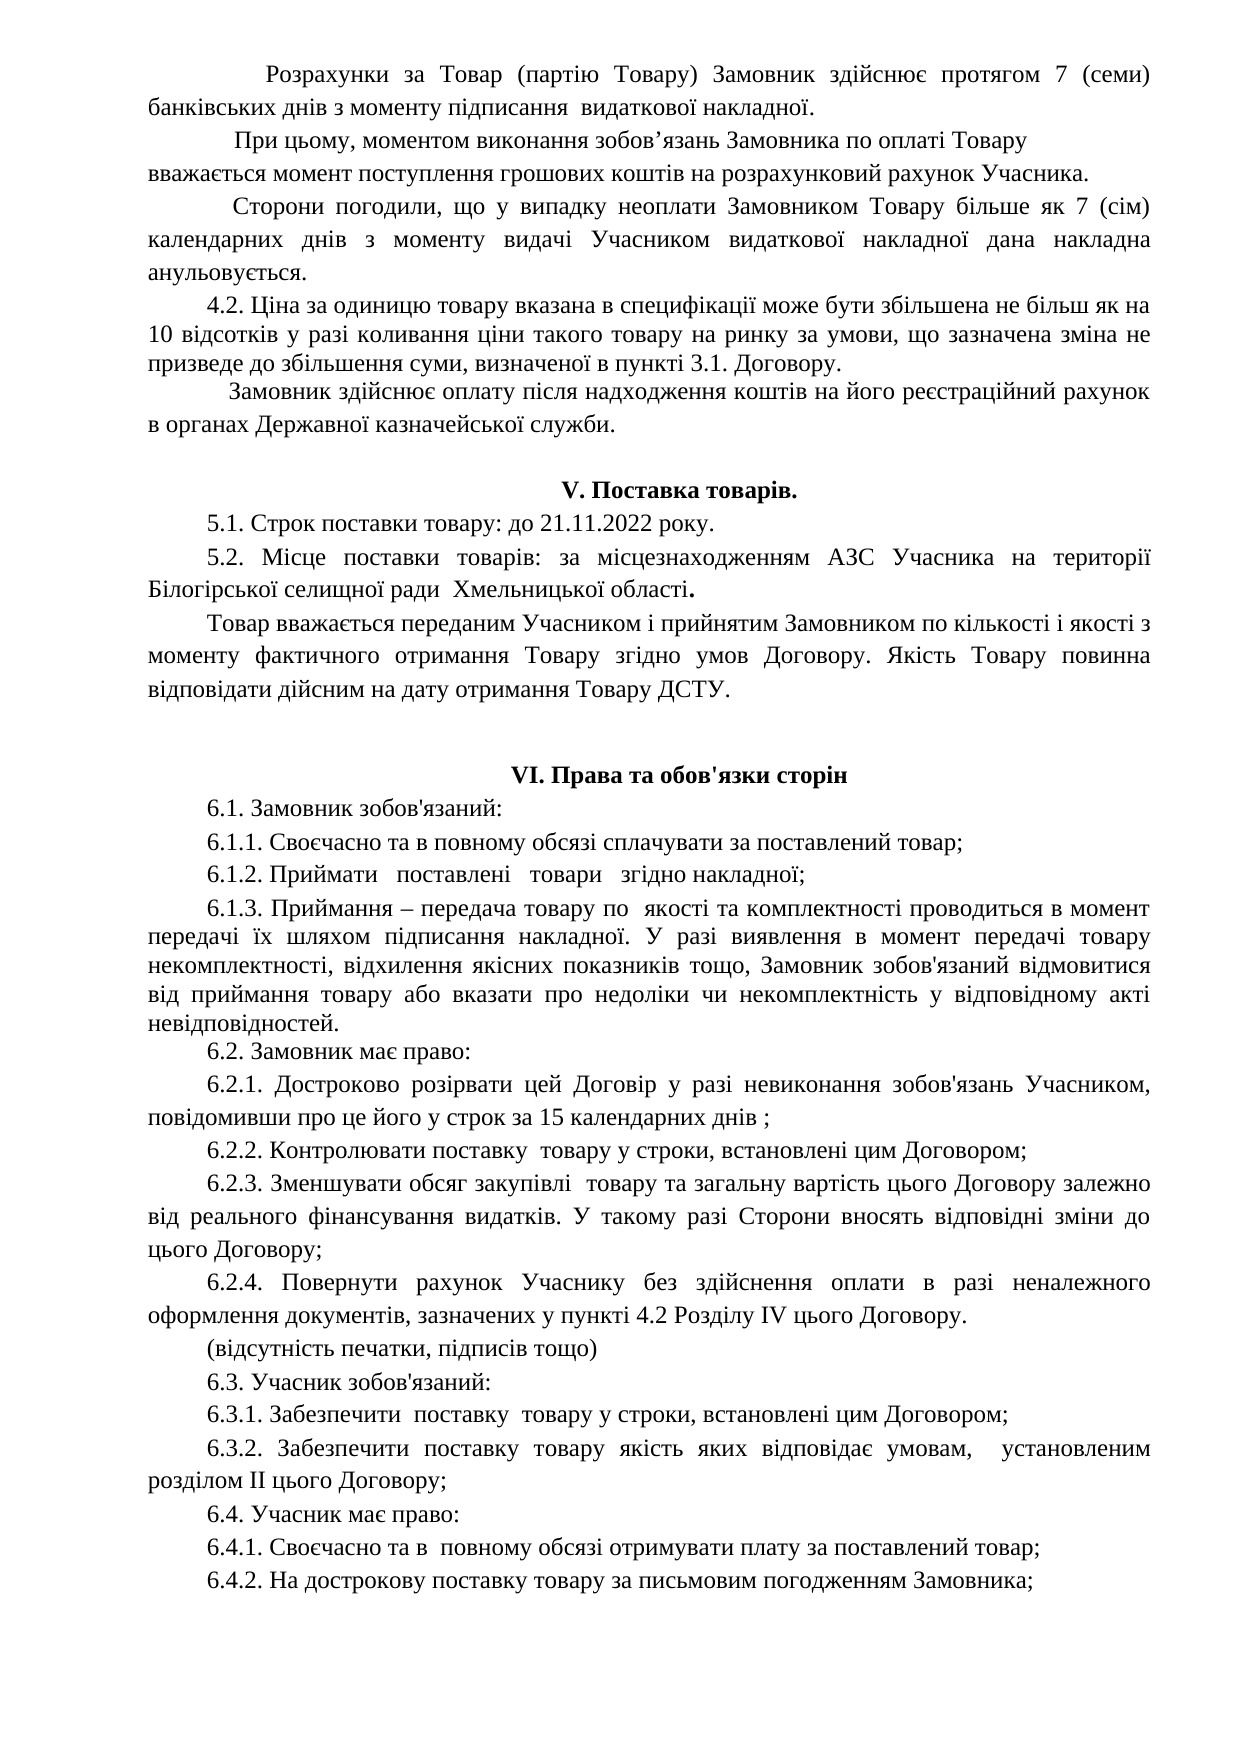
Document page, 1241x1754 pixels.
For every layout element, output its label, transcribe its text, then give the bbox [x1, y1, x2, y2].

text Сторони погодили, що у випадку неоплати Замовником Товару більше як 7 (сім) календарних днів з моменту видачі Учасником видаткової накладної дана накладна анульовується. [148, 253, 1152, 286]
text 6.2.1. Достроково розірвати цей Договір у разі невиконання зобов'язань Учасником, повідомивши про це його у строк за 15 календарних днів ; [148, 1069, 1152, 1131]
text 6.2.4. Повернути рахунок Учаснику без здійснення оплати в разі неналежного оформлення документів, зазначених у пункті 4.2 Розділу IV цього Договору. [148, 1267, 1152, 1329]
text 6.1.3. Приймання – передача товару по якості та комплектності проводиться в момент передачі їх шляхом підписання накладної. У разі виявлення в момент передачі товару некомплектності, відхилення якісних показників тощо, Замовник зобов'язаний відмовитися від приймання товару або вказати про недоліки чи некомплектність у відповідному акті невідповідностей. [148, 893, 1152, 1036]
text 6.4.2. На дострокову поставку товару за письмовим погодженням Замовника; [148, 1565, 1152, 1593]
text 6.1. Замовник зобов'язаний: [148, 793, 1152, 822]
text Замовник здійснює оплату після надходження коштів на його реєстраційний рахунок в органах Державної казначейської служби. [148, 376, 1152, 438]
text 5.2. Місце поставки товарів: за місцезнаходженням АЗС Учасника на території Білогірської селищної ради Хмельницької області. [148, 542, 1152, 603]
text 6.2. Замовник має право: [148, 1036, 1152, 1065]
text 6.4. Учасник має право: [148, 1499, 1152, 1527]
text Розрахунки за Товар (партію Товару) Замовник здійснює протягом 7 (семи) банківських днів з моменту підписання видаткової накладної. [148, 59, 1152, 121]
text 6.2.3. Зменшувати обсяг закупівлі товару та загальну вартість цього Договору залежно від реального фінансування видатків. У такому разі Сторони вносять відповідні зміни до цього Договору; [148, 1168, 1152, 1263]
text 6.3.1. Забезпечити поставку товару у строки, встановлені цим Договором; [148, 1399, 1152, 1428]
text Товар вважається переданим Учасником і прийнятим Замовником по кількості і якості з моменту фактичного отримання Товару згідно умов Договору. Якість Товару повинна відповідати дійсним на дату отримання Товару ДСТУ. [148, 608, 1152, 702]
text 4.2. Ціна за одиницю товару вказана в специфікації може бути збільшена не більш як на 10 відсотків у разі коливання ціни такого товару на ринку за умови, що зазначена зміна не призведе до збільшення суми, визначеної в пункті 3.1. Договору. [148, 290, 1152, 376]
text 5.1. Строк поставки товару: до 21.11.2022 року. [148, 508, 1152, 537]
text (відсутність печатки, підписів тощо) [148, 1333, 1152, 1362]
text 6.3. Учасник зобов'язаний: [148, 1367, 1152, 1395]
text 6.1.1. Своєчасно та в повному обсязі сплачувати за поставлений товар; [148, 827, 1152, 855]
text 6.2.2. Контролювати поставку товару у строки, встановлені цим Договором; [148, 1135, 1152, 1164]
text 6.3.2. Забезпечити поставку товару якість яких відповідає умовам, установленим розділом II цього Договору; [148, 1433, 1152, 1494]
text 6.1.2. Приймати поставлені товари згідно накладної; [148, 859, 1152, 888]
text V. Поставка товарів. [148, 476, 1152, 504]
text VI. Права та обов'язки сторін [148, 761, 1152, 789]
text Сторони погодили, що у випадку неоплати Замовником Товару більше як 7 (сім) календарних днів з моменту видачі Учасником видаткової накладної дана накладна анульовується. [148, 191, 1152, 224]
text При цьому, моментом виконання зобов’язань Замовника по оплаті Товару вважається момент поступлення грошових коштів на розрахунковий рахунок Учасника. [148, 125, 1152, 187]
text 6.4.1. Своєчасно та в повному обсязі отримувати плату за поставлений товар; [148, 1532, 1152, 1560]
